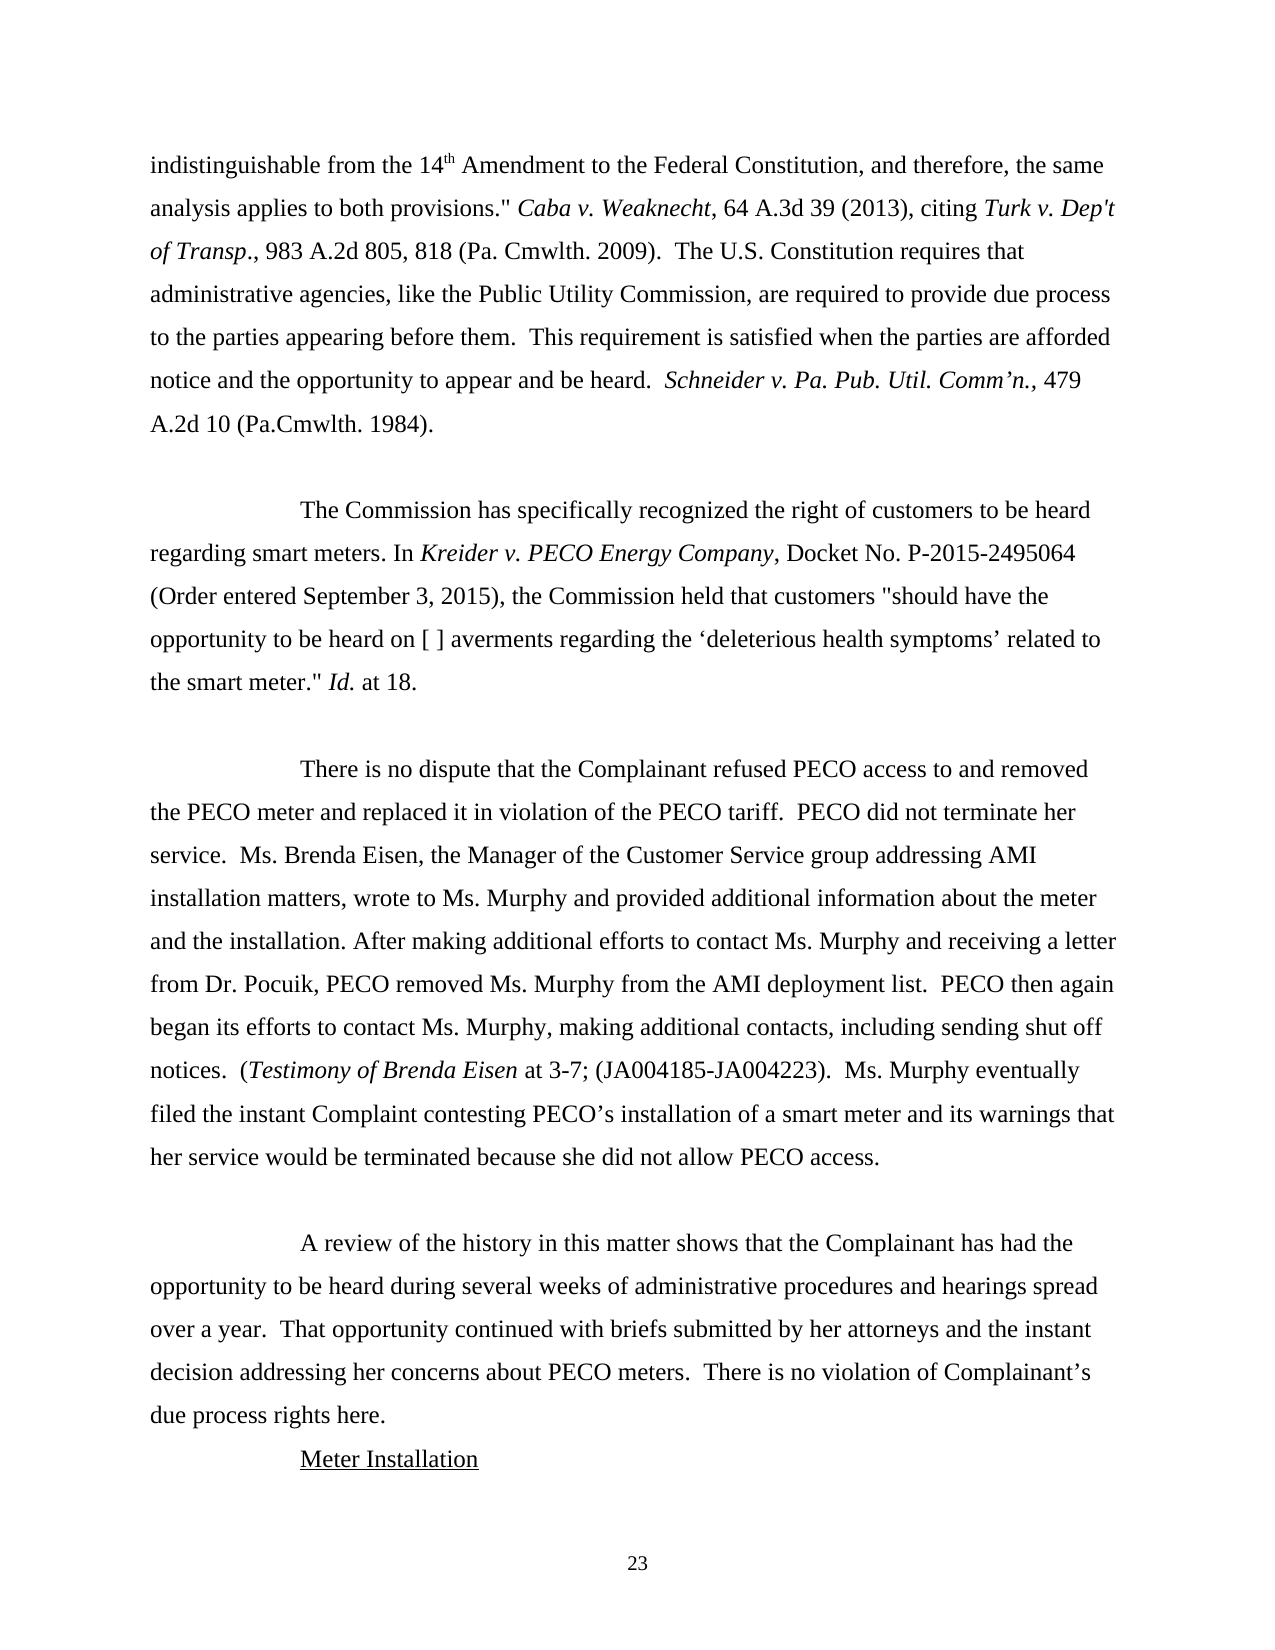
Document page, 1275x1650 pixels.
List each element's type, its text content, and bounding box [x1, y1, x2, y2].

list Meter Installation [150, 1444, 1125, 1472]
text The Commission has specifically recognized the right of customers to be heard regarding smart meters. In Kreider v. PECO Energy Company, Docket No. P-2015-2495064 (Order entered September 3, 2015), the Commission held that customers "should have the opportunity to be heard on [ ] averments regarding the ‘deleterious health symptoms’ related to the smart meter." Id. at 18. [150, 495, 1125, 696]
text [150, 150, 1125, 437]
text A review of the history in this matter shows that the Complainant has had the opportunity to be heard during several weeks of administrative procedures and hearings spread over a year. That opportunity continued with briefs submitted by her attorneys and the instant decision addressing her concerns about PECO meters. There is no violation of Complainant’s due process rights here. [150, 1228, 1125, 1429]
text There is no dispute that the Complainant refused PECO access to and removed the PECO meter and replaced it in violation of the PECO tariff. PECO did not terminate her service. Ms. Brenda Eisen, the Manager of the Customer Service group addressing AMI installation matters, wrote to Ms. Murphy and provided additional information about the meter and the installation. After making additional efforts to contact Ms. Murphy and receiving a letter from Dr. Pocuik, PECO removed Ms. Murphy from the AMI deployment list. PECO then again began its efforts to contact Ms. Murphy, making additional contacts, including sending shut off notices. (Testimony of Brenda Eisen at 3-7; (JA004185-JA004223). Ms. Murphy eventually filed the instant Complaint contesting PECO’s installation of a smart meter and its warnings that her service would be terminated because she did not allow PECO access. [150, 754, 1125, 1171]
